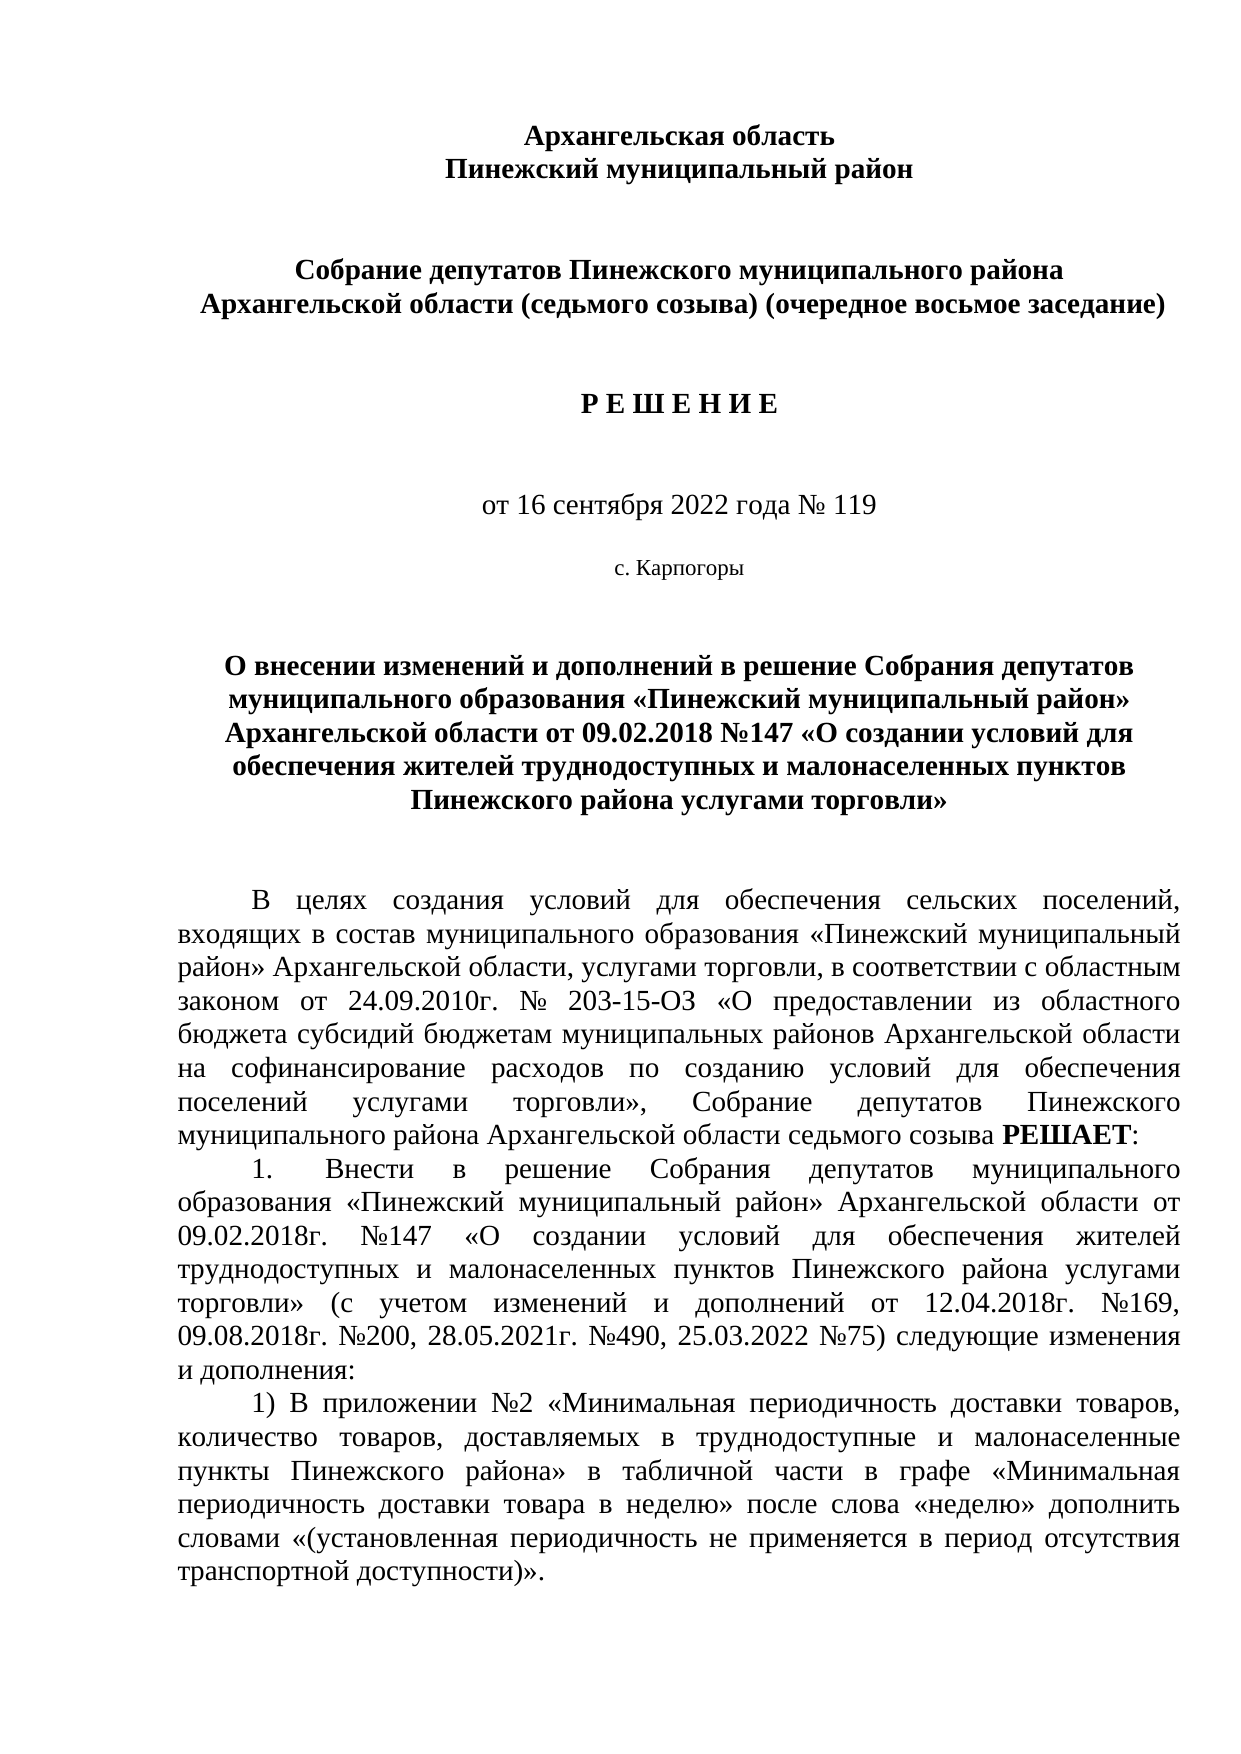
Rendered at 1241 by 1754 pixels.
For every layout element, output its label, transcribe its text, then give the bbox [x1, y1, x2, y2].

text В целях создания условий для обеспечения сельских поселений, входящих в состав муниципального образования «Пинежский муниципальный район» Архангельской области, услугами торговли, в соответствии с областным законом от 24.09.2010г. № 203-15-ОЗ «О предоставлении из областного бюджета субсидий бюджетам муниципальных районов Архангельской области на софинансирование расходов по созданию условий для обеспечения поселений услугами торговли», Собрание депутатов Пинежского муниципального района Архангельской области седьмого созыва РЕШАЕТ: [177, 882, 1181, 1151]
list 1) В приложении №2 «Минимальная периодичность доставки товаров, количество товаров, доставляемых в труднодоступные и малонаселенные пункты Пинежского района» в табличной части в графе «Минимальная периодичность доставки товара в неделю» после слова «неделю» дополнить словами «(установленная периодичность не применяется в период отсутствия транспортной доступности)». [177, 1386, 1181, 1587]
title Архангельская область [177, 118, 1181, 152]
title Собрание депутатов Пинежского муниципального района [177, 252, 1181, 286]
list Внести в решение Собрания депутатов муниципального образования «Пинежский муниципальный район» Архангельской области от 09.02.2018г. №147 «О создании условий для обеспечения жителей труднодоступных и малонаселенных пунктов Пинежского района услугами торговли» (с учетом изменений и дополнений от 12.04.2018г. №169, 09.08.2018г. №200, 28.05.2021г. №490, 25.03.2022 №75) следующие изменения и дополнения: [177, 1151, 1181, 1386]
title от 16 сентября 2022 года № 119 [177, 487, 1181, 521]
title с. Карпогоры [177, 554, 1181, 581]
title Р Е Ш Е Н И Е [177, 386, 1181, 420]
title Архангельской области (седьмого созыва) (очередное восьмое заседание) [177, 286, 1181, 319]
title Пинежский муниципальный район [177, 152, 1181, 185]
text О внесении изменений и дополнений в решение Собрания депутатов муниципального образования «Пинежский муниципальный район» Архангельской области от 09.02.2018 №147 «О создании условий для обеспечения жителей труднодоступных и малонаселенных пунктов Пинежского района услугами торговли» [177, 648, 1181, 815]
